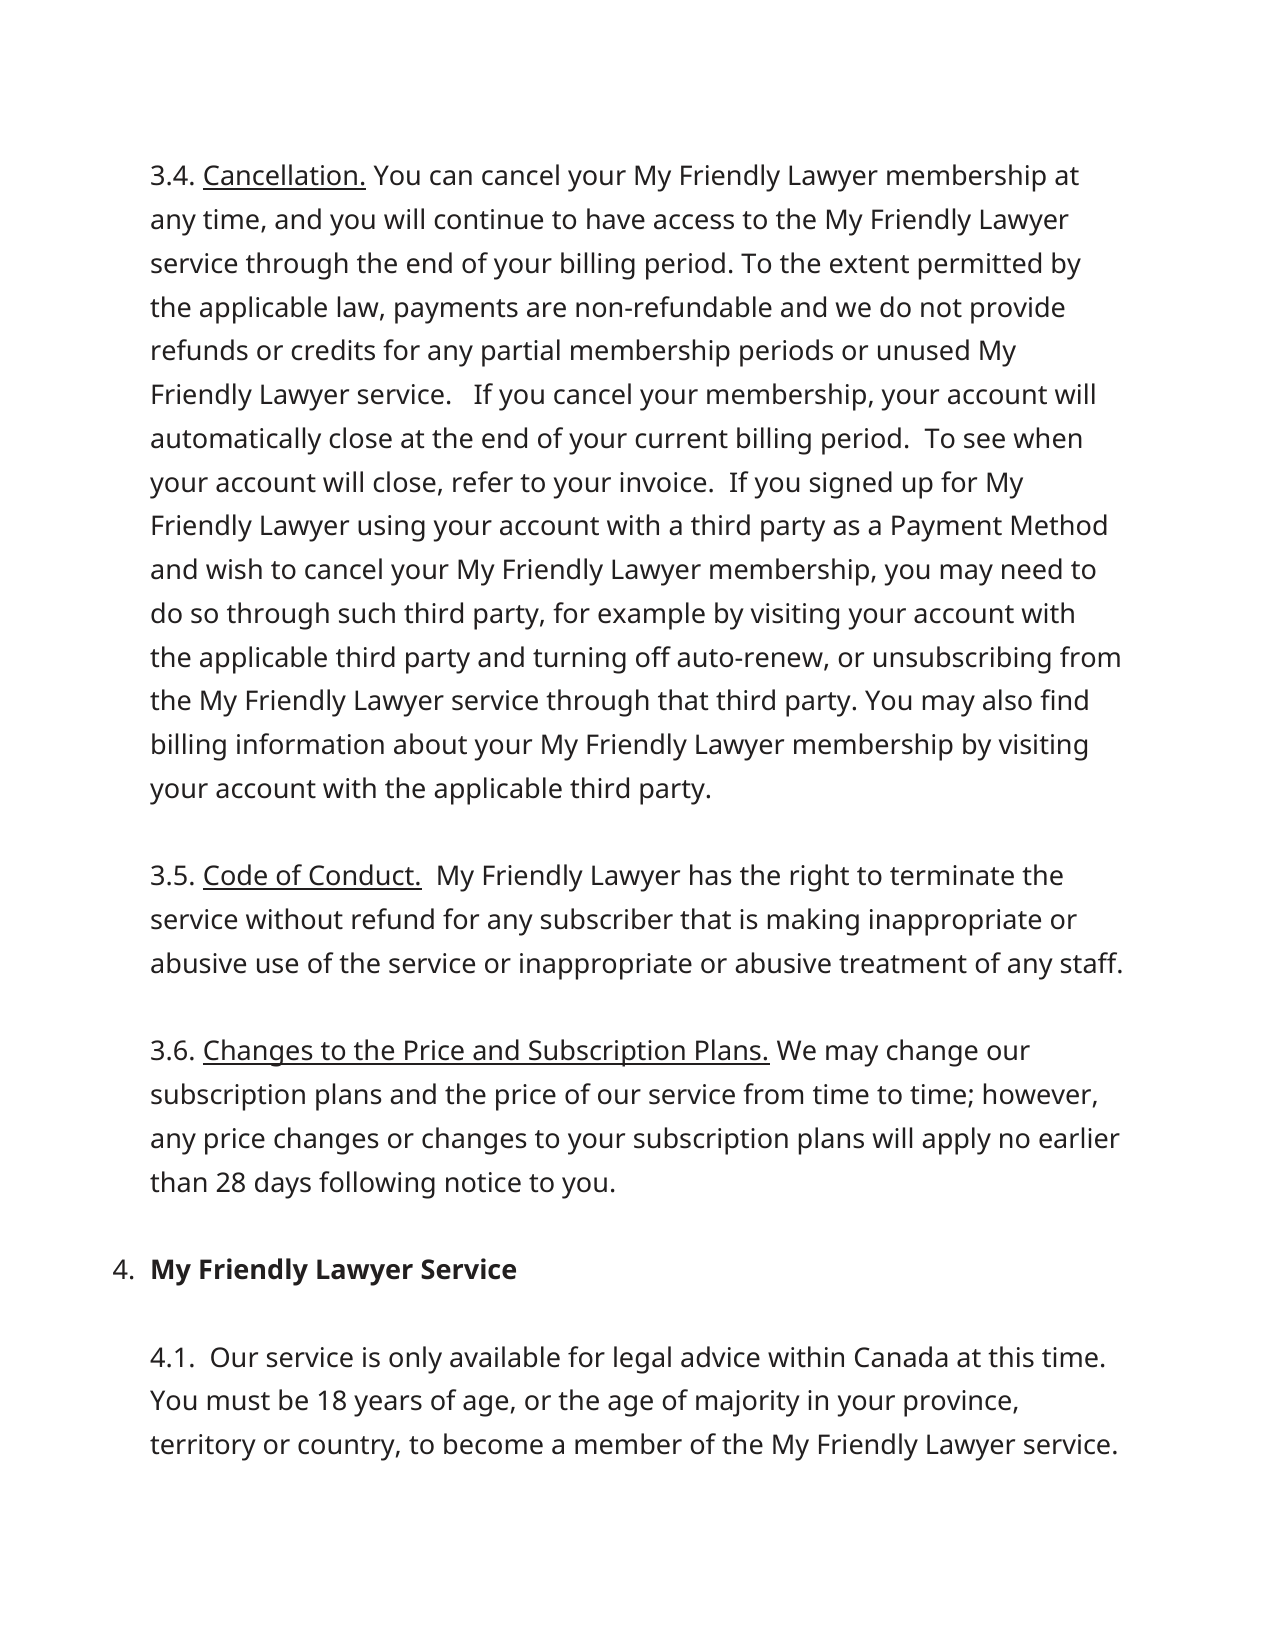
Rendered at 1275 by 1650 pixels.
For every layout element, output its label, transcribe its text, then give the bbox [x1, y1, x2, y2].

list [112, 1244, 1125, 1462]
text 3.5. Code of Conduct. My Friendly Lawyer has the right to terminate the service without refund for any subscriber that is making inappropriate or abusive use of the service or inappropriate or abusive treatment of any staff. [150, 850, 1125, 981]
text 3.6. Changes to the Price and Subscription Plans. We may change our subscription plans and the price of our service from time to time; however, any price changes or changes to your subscription plans will apply no earlier than 28 days following notice to you. [150, 981, 1125, 1200]
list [112, 150, 1125, 850]
